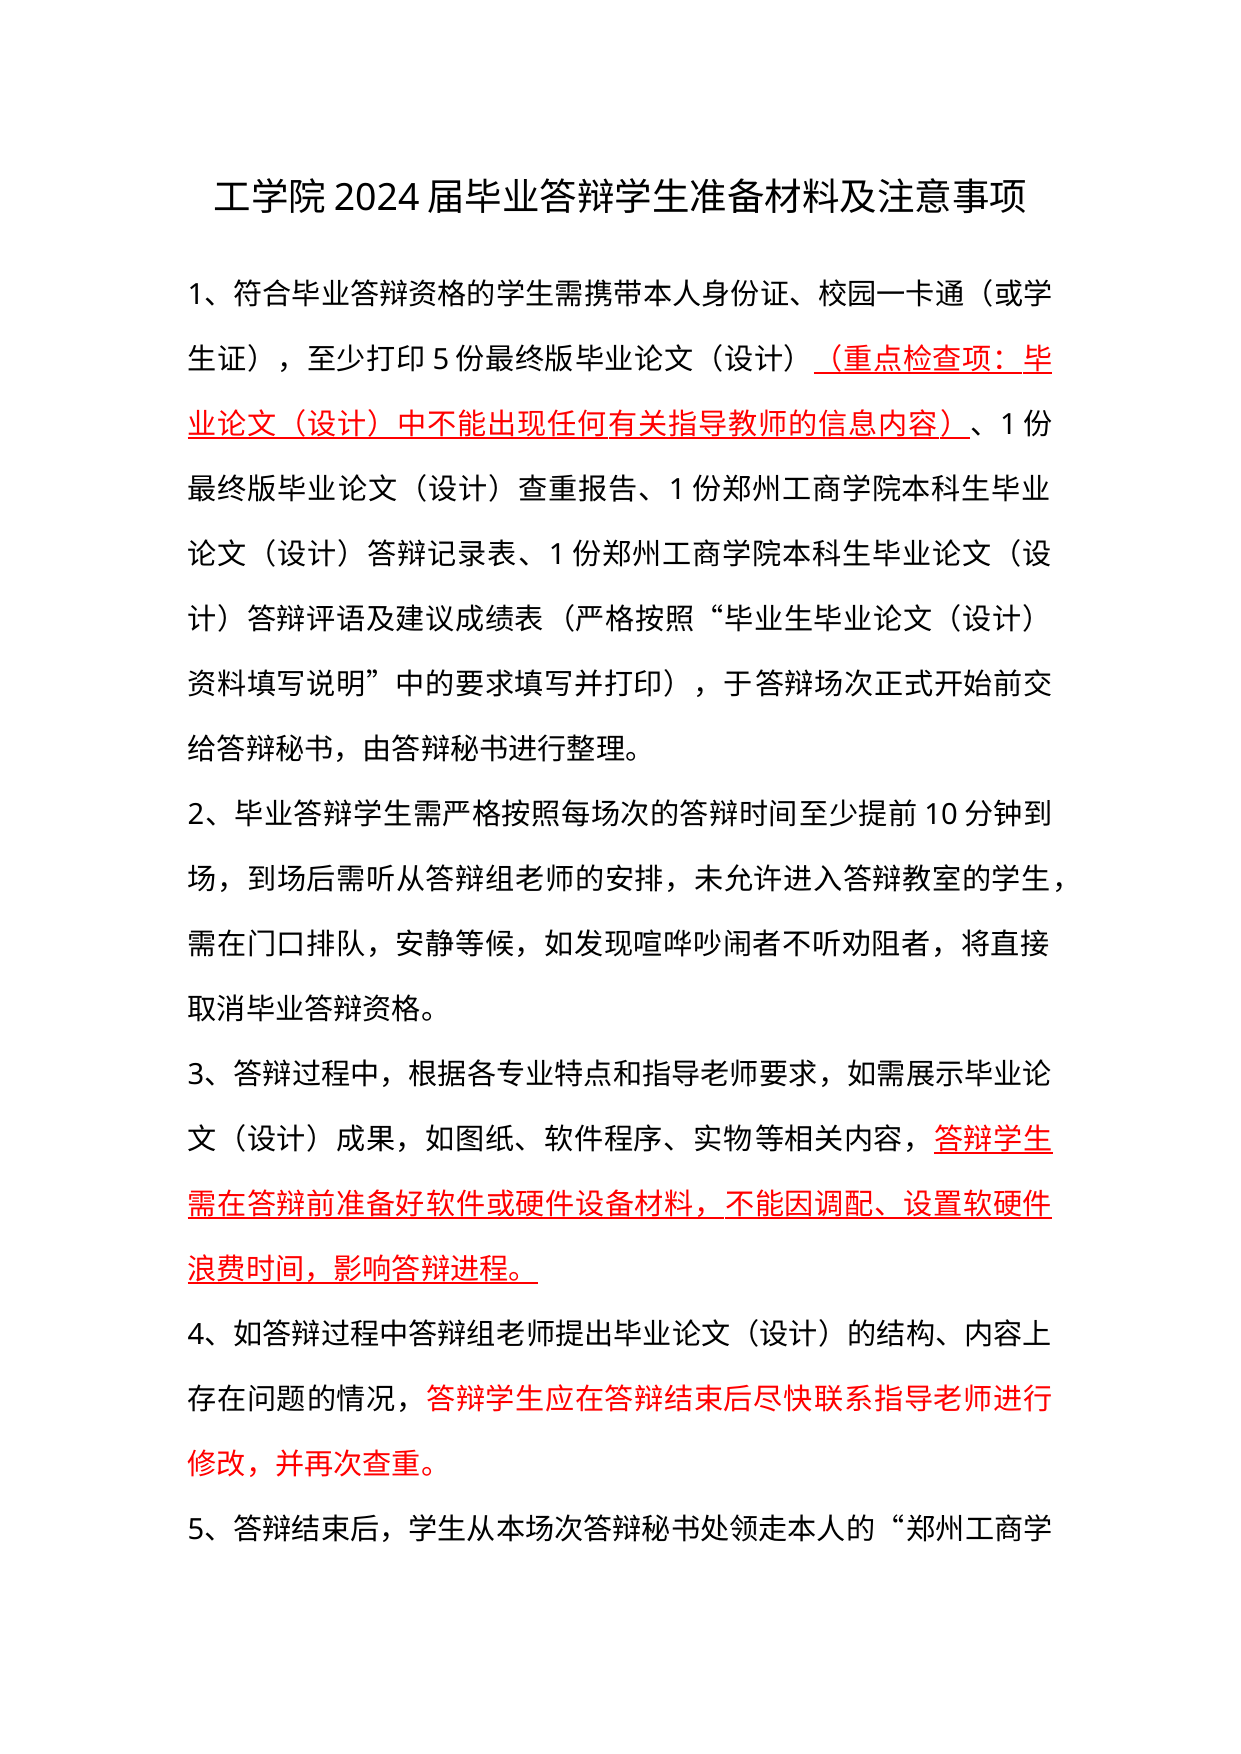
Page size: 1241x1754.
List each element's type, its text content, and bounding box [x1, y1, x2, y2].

list 工学院2024届毕业答辩学生准备材料及注意事项 [187, 162, 1053, 227]
list 3、答辩过程中，根据各专业特点和指导老师要求，如需展示毕业论文（设计）成果，如图纸、软件程序、实物等相关内容，答辩学生需在答辩前准备好软件或硬件设备材料，不能因调配、设置软硬件浪费时间，影响答辩进程。 [187, 1039, 1053, 1299]
list 4、如答辩过程中答辩组老师提出毕业论文（设计）的结构、内容上存在问题的情况，答辩学生应在答辩结束后尽快联系指导老师进行修改，并再次查重。 [187, 1299, 1053, 1494]
list 1、符合毕业答辩资格的学生需携带本人身份证、校园一卡通（或学生证），至少打印5份最终版毕业论文（设计）（重点检查项：毕业论文（设计）中不能出现任何有关指导教师的信息内容）、1份最终版毕业论文（设计）查重报告、1份郑州工商学院本科生毕业论文（设计）答辩记录表、1份郑州工商学院本科生毕业论文（设计）答辩评语及建议成绩表（严格按照“毕业生毕业论文（设计）资料填写说明”中的要求填写并打印），于答辩场次正式开始前交给答辩秘书，由答辩秘书进行整理。 [187, 259, 1053, 779]
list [187, 1494, 1053, 1559]
list 2、毕业答辩学生需严格按照每场次的答辩时间至少提前10分钟到场，到场后需听从答辩组老师的安排，未允许进入答辩教室的学生，需在门口排队，安静等候，如发现喧哗吵闹者不听劝阻者，将直接取消毕业答辩资格。 [187, 779, 1053, 1039]
